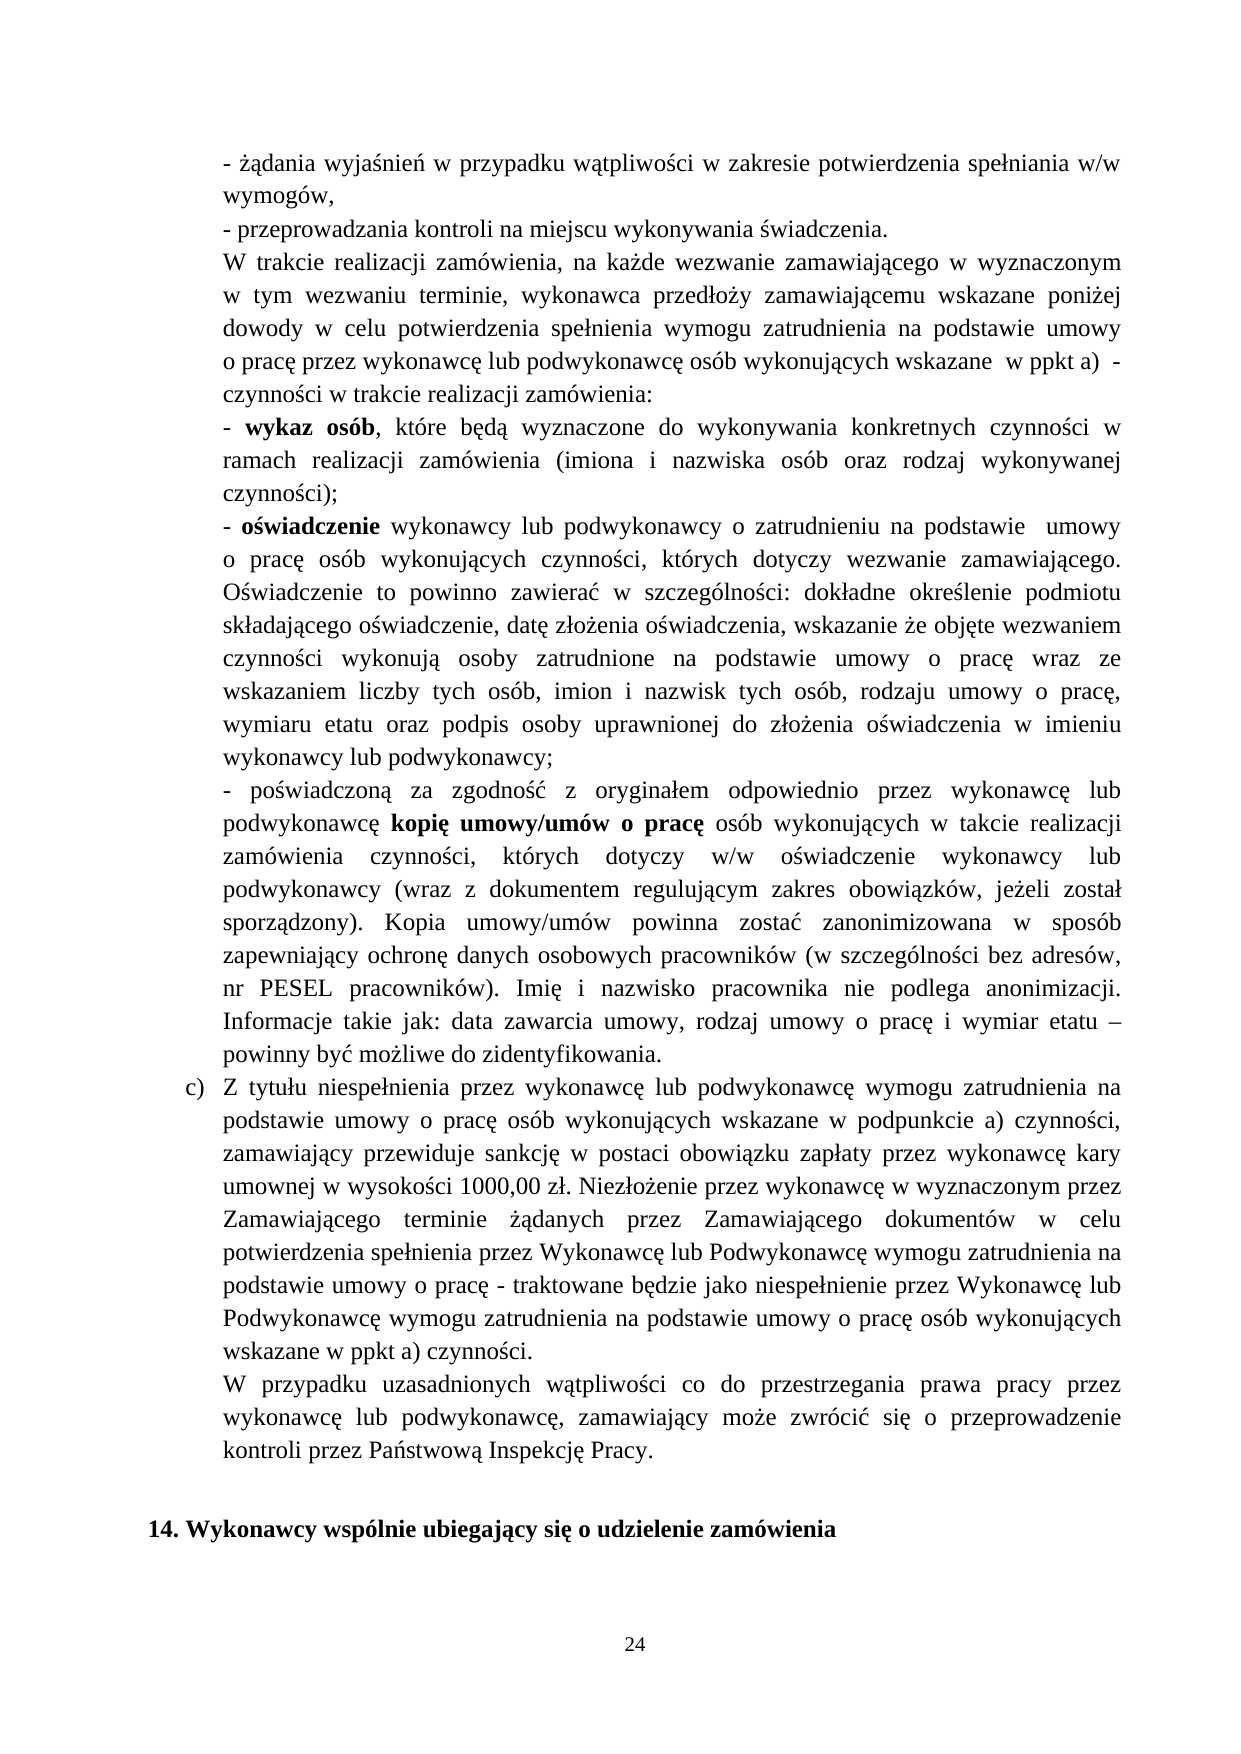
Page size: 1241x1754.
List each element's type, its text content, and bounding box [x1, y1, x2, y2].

list Z tytułu niespełnienia przez wykonawcę lub podwykonawcę wymogu zatrudnienia na podstawie umowy o pracę osób wykonujących wskazane w podpunkcie a) czynności, zamawiający przewiduje sankcję w postaci obowiązku zapłaty przez wykonawcę kary umownej w wysokości 1000,00 zł. Niezłożenie przez wykonawcę w wyznaczonym przez Zamawiającego terminie żądanych przez Zamawiającego dokumentów w celu potwierdzenia spełnienia przez Wykonawcę lub Podwykonawcę wymogu zatrudnienia na podstawie umowy o pracę - traktowane będzie jako niespełnienie przez Wykonawcę lub Podwykonawcę wymogu zatrudnienia na podstawie umowy o pracę osób wykonujących wskazane w ppkt a) czynności. [185, 1072, 1122, 1365]
list W trakcie realizacji zamówienia, na każde wezwanie zamawiającego w wyznaczonym w tym wezwaniu terminie, wykonawca przedłoży zamawiającemu wskazane poniżej dowody w celu potwierdzenia spełnienia wymogu zatrudnienia na podstawie umowy o pracę przez wykonawcę lub podwykonawcę osób wykonujących wskazane w ppkt a) - czynności w trakcie realizacji zamówienia: [223, 247, 1122, 407]
list - wykaz osób, które będą wyznaczone do wykonywania konkretnych czynności w ramach realizacji zamówienia (imiona i nazwiska osób oraz rodzaj wykonywanej czynności); [223, 412, 1122, 507]
text 14. Wykonawcy wspólnie ubiegający się o udzielenie zamówienia [148, 1514, 1122, 1543]
list - poświadczoną za zgodność z oryginałem odpowiednio przez wykonawcę lub podwykonawcę kopię umowy/umów o pracę osób wykonujących w takcie realizacji zamówienia czynności, których dotyczy w/w oświadczenie wykonawcy lub podwykonawcy (wraz z dokumentem regulującym zakres obowiązków, jeżeli został sporządzony). Kopia umowy/umów powinna zostać zanonimizowana w sposób zapewniający ochronę danych osobowych pracowników (w szczególności bez adresów, nr PESEL pracowników). Imię i nazwisko pracownika nie podlega anonimizacji. Informacje takie jak: data zawarcia umowy, rodzaj umowy o pracę i wymiar etatu – powinny być możliwe do zidentyfikowania. [223, 775, 1122, 1068]
list - oświadczenie wykonawcy lub podwykonawcy o zatrudnieniu na podstawie umowy o pracę osób wykonujących czynności, których dotyczy wezwanie zamawiającego. Oświadczenie to powinno zawierać w szczególności: dokładne określenie podmiotu składającego oświadczenie, datę złożenia oświadczenia, wskazanie że objęte wezwaniem czynności wykonują osoby zatrudnione na podstawie umowy o pracę wraz ze wskazaniem liczby tych osób, imion i nazwisk tych osób, rodzaju umowy o pracę, wymiaru etatu oraz podpis osoby uprawnionej do złożenia oświadczenia w imieniu wykonawcy lub podwykonawcy; [223, 511, 1122, 771]
list - przeprowadzania kontroli na miejscu wykonywania świadczenia. [223, 214, 1122, 242]
list - żądania wyjaśnień w przypadku wątpliwości w zakresie potwierdzenia spełniania w/w wymogów, [223, 148, 1122, 209]
list W przypadku uzasadnionych wątpliwości co do przestrzegania prawa pracy przez wykonawcę lub podwykonawcę, zamawiający może zwrócić się o przeprowadzenie kontroli przez Państwową Inspekcję Pracy. [223, 1369, 1122, 1464]
